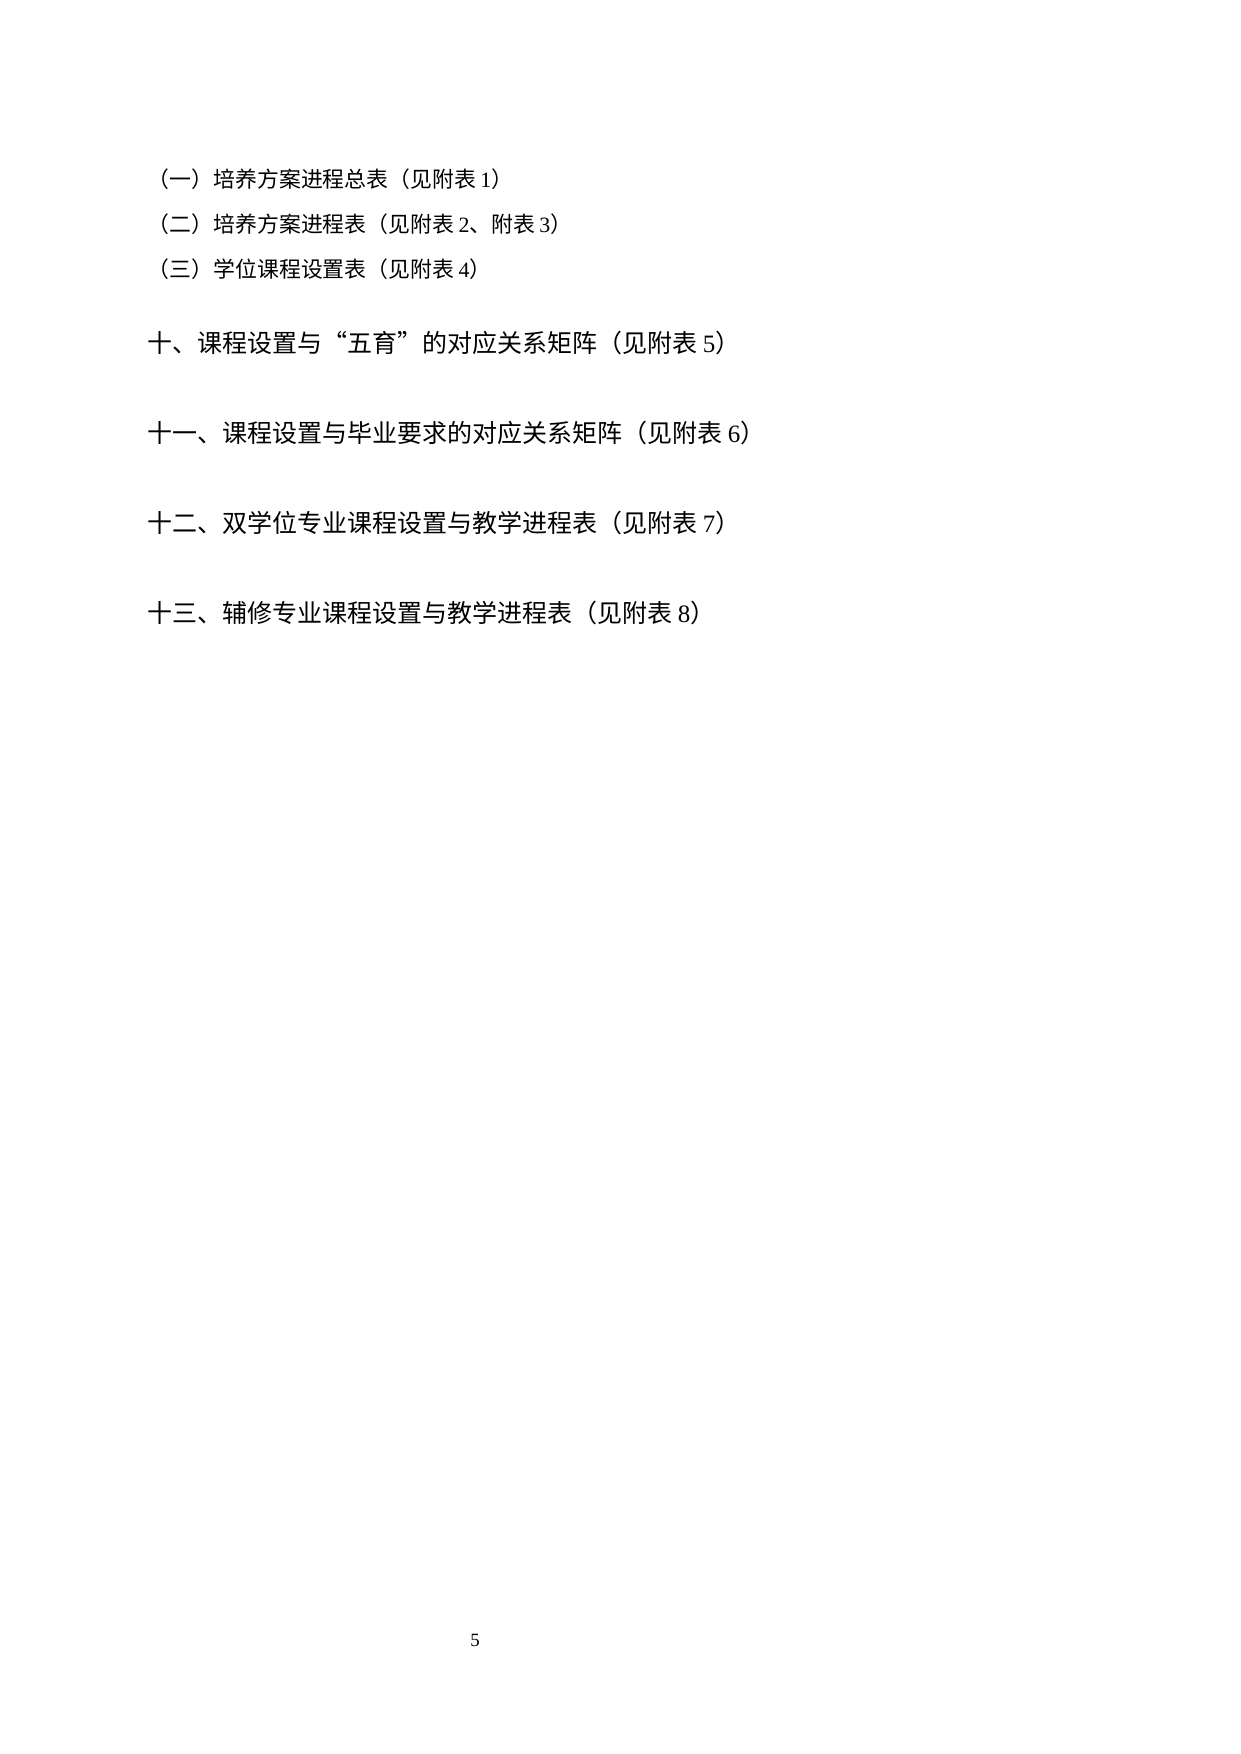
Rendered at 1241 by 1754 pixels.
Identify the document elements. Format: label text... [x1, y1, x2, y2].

text （二）培养方案进程表（见附表2、附表3） [148, 207, 1093, 239]
text （一）培养方案进程总表（见附表1） [148, 162, 1093, 194]
text （三）学位课程设置表（见附表4） [148, 252, 1093, 284]
text 十三、辅修专业课程设置与教学进程表（见附表8） [148, 579, 1093, 644]
text 十、课程设置与“五育”的对应关系矩阵（见附表5） [148, 309, 1093, 374]
text 十一、课程设置与毕业要求的对应关系矩阵（见附表6） [148, 399, 1093, 464]
text 十二、双学位专业课程设置与教学进程表（见附表7） [148, 489, 1093, 554]
